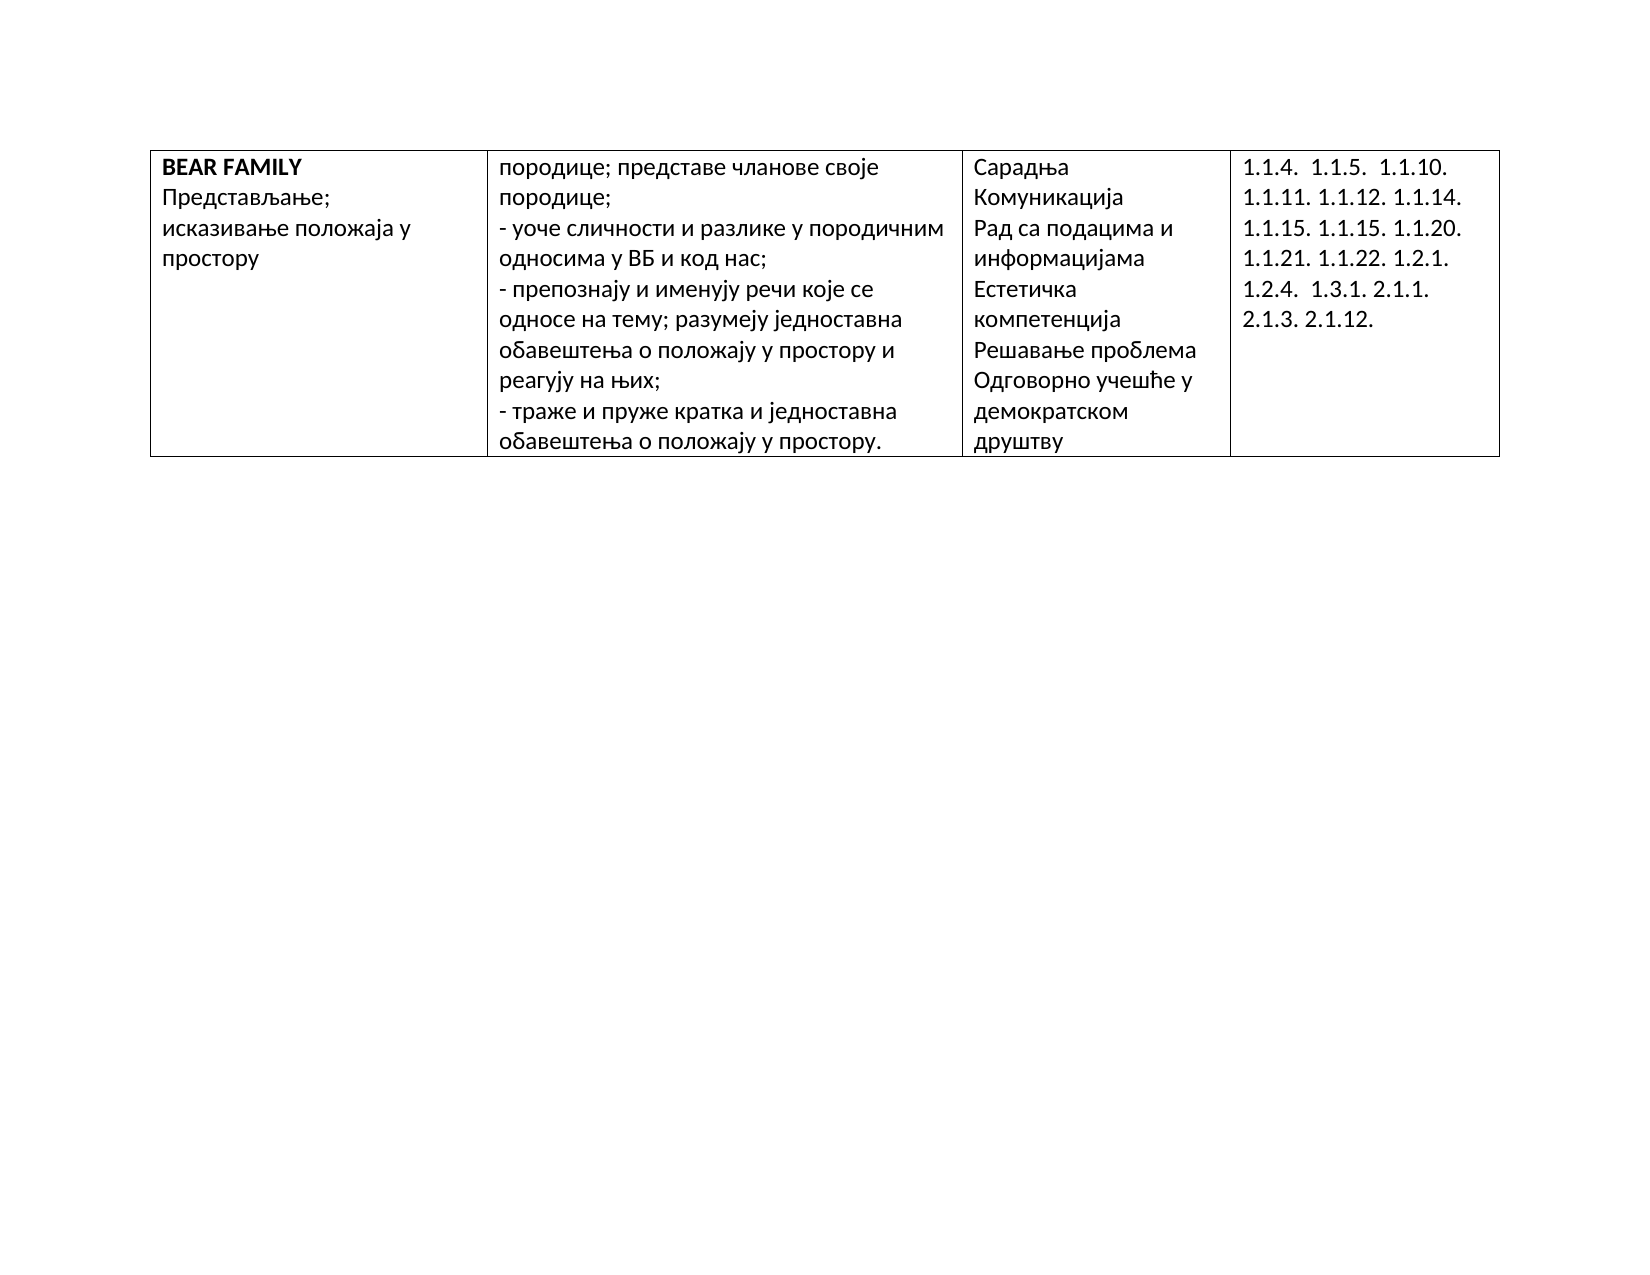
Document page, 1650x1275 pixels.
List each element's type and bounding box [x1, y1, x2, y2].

table_header [963, 151, 1230, 456]
table_header [151, 151, 487, 456]
table_header [1231, 151, 1499, 456]
table_header [488, 151, 962, 456]
